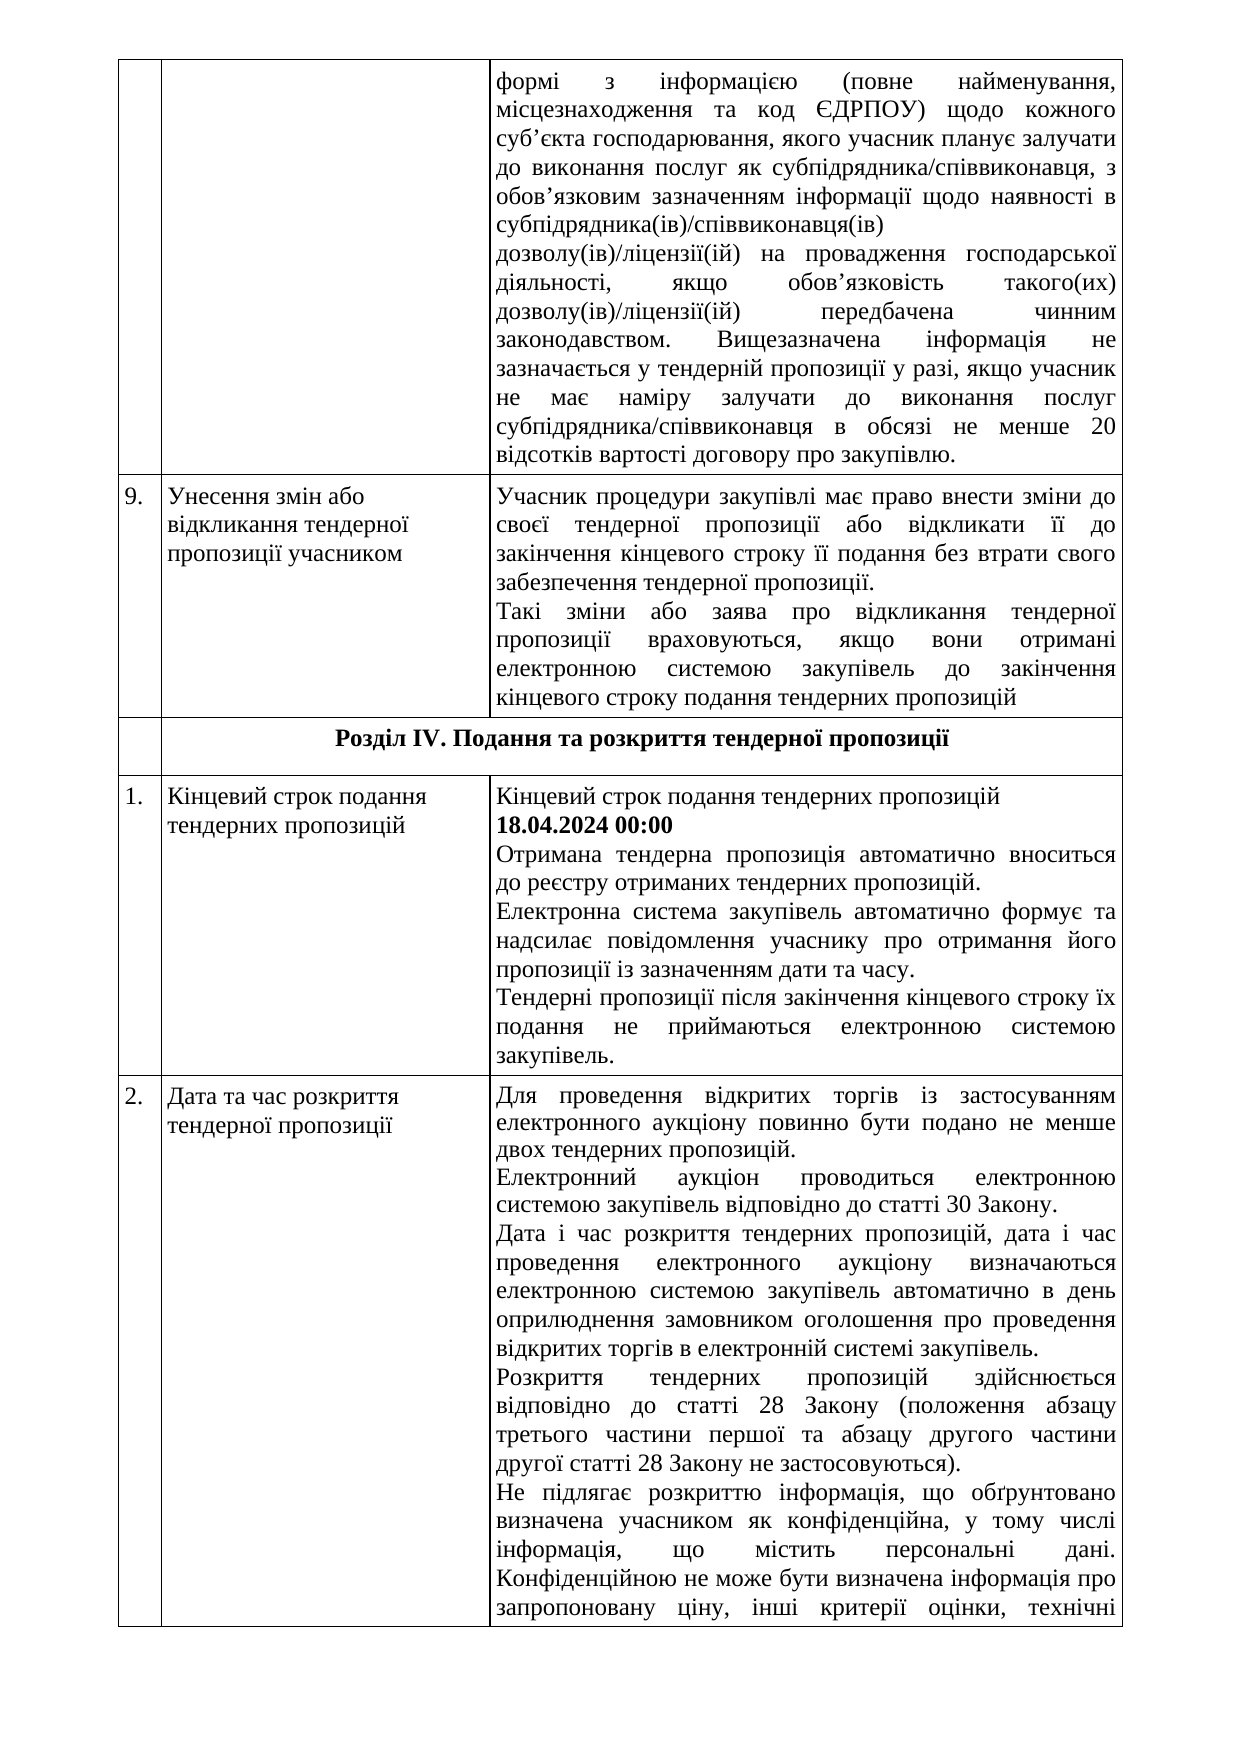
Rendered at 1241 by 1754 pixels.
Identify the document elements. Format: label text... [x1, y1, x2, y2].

table_cell 2. [119, 1076, 161, 1626]
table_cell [162, 60, 489, 474]
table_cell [491, 1076, 1122, 1626]
table_cell Кінцевий строк подання тендерних пропозицій 18.04.2024 00:00 Отримана тендерна пропозиція автоматично вноситься до реєстру отриманих тендерних пропозицій. Електронна система закупівель автоматично формує та надсилає повідомлення учаснику про отримання його пропозиції із зазначенням дати та часу. Тендерні пропозиції після закінчення кінцевого строку їх подання не приймаються електронною системою закупівель. [491, 776, 1122, 1074]
table_cell Розділ IV. Подання та розкриття тендерної пропозиції [162, 718, 1122, 774]
table_cell 9. [119, 475, 161, 717]
table_cell [119, 718, 161, 774]
table_cell Кінцевий строк подання тендерних пропозицій [162, 776, 489, 1074]
table_cell Учасник процедури закупівлі має право внести зміни до своєї тендерної пропозиції або відкликати її до закінчення кінцевого строку її подання без втрати свого забезпечення тендерної пропозиції. Такі зміни або заява про відкликання тендерної пропозиції враховуються, якщо вони отримані електронною системою закупівель до закінчення кінцевого строку подання тендерних пропозицій [491, 475, 1122, 717]
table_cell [491, 60, 1122, 474]
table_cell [162, 1076, 489, 1626]
table_cell 1. [119, 776, 161, 1074]
table_cell Унесення змін або відкликання тендерної пропозиції учасником [162, 475, 489, 717]
table_cell 8. [119, 60, 161, 474]
